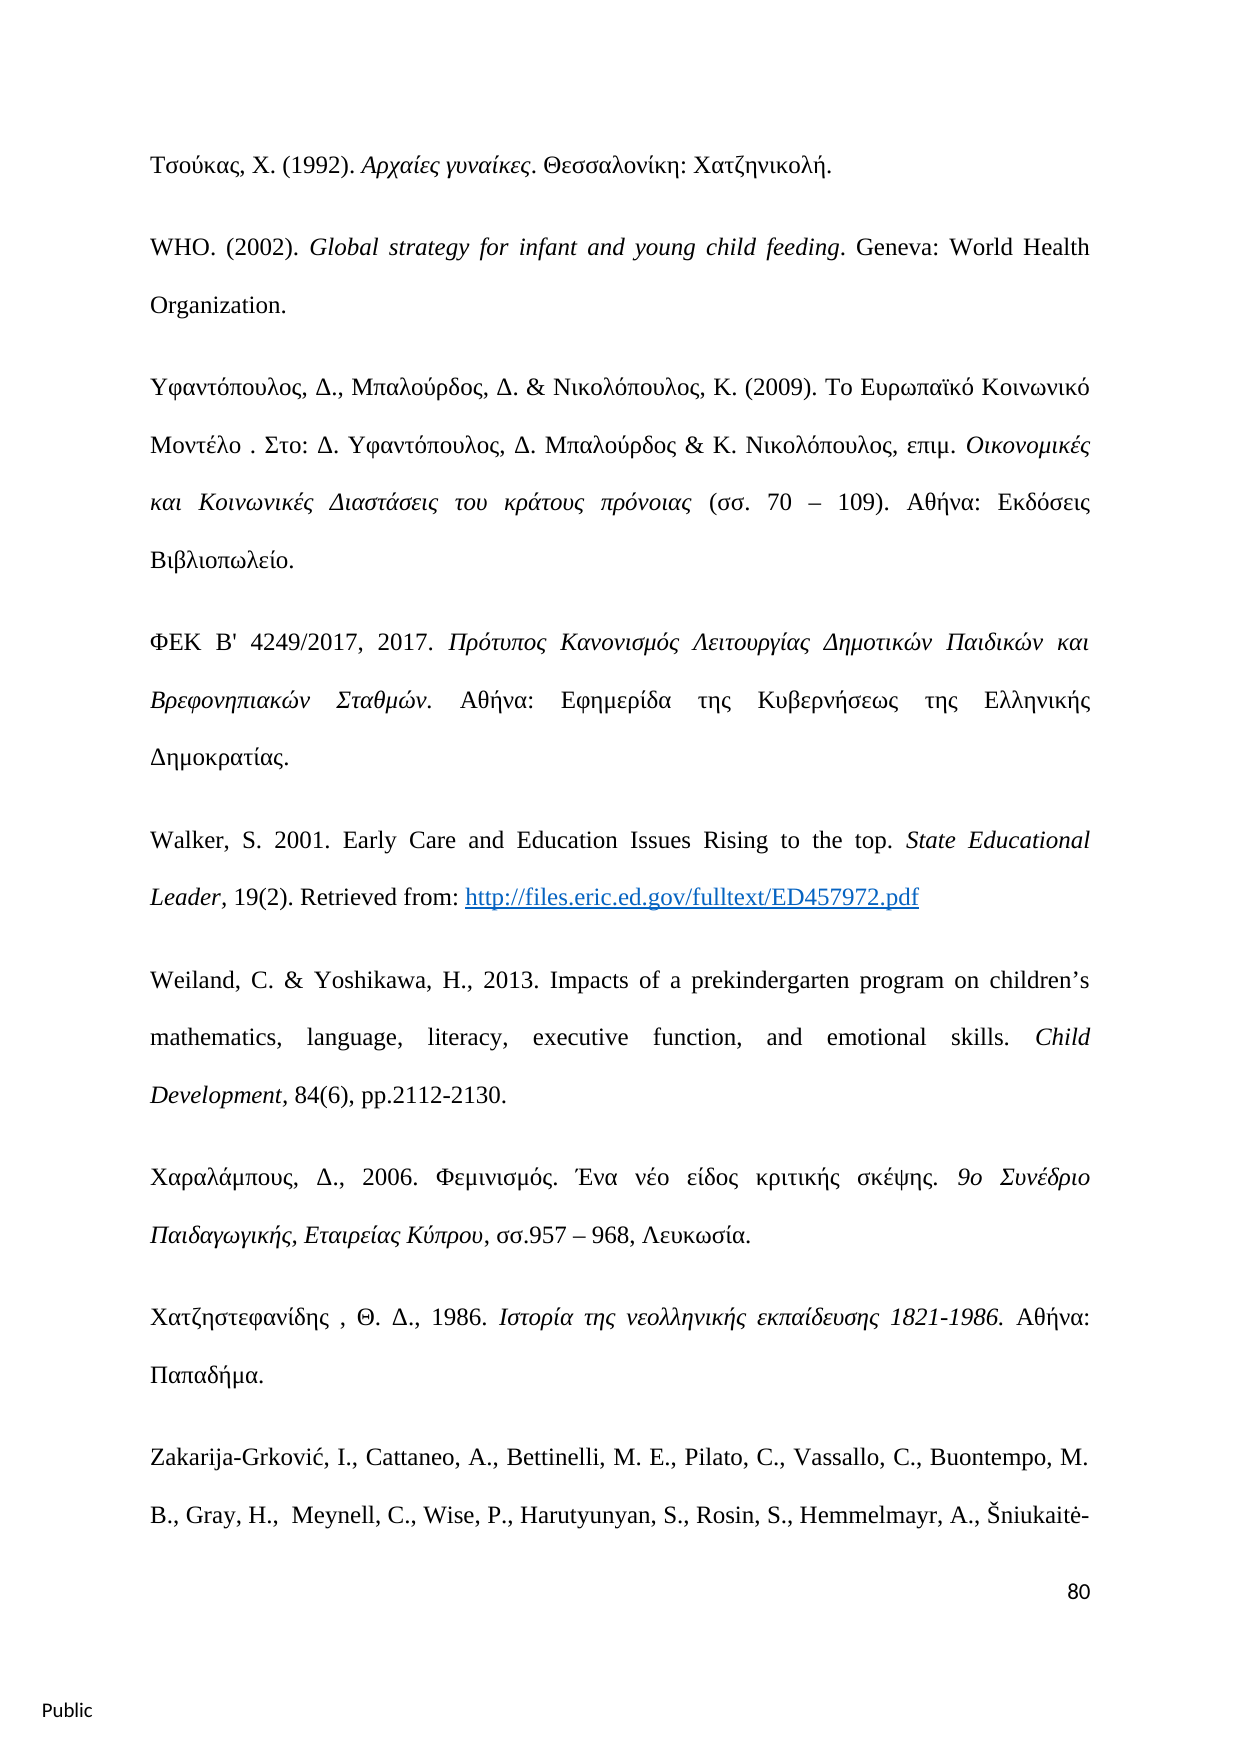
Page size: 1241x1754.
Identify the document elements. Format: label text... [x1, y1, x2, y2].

text Walker, S. 2001. Early Care and Education Issues Rising to the top. State Educational Leader, 19(2). Retrieved from: http://files.eric.ed.gov/fulltext/ED457972.pdf [150, 825, 1090, 911]
text Weiland, C. & Yoshikawa, H., 2013. Impacts of a prekindergarten program on children’s mathematics, language, literacy, executive function, and emotional skills. Child Development, 84(6), pp.2112-2130. [150, 965, 1090, 1109]
text Χατζηστεφανίδης , Θ. Δ., 1986. Ιστορία της νεολληνικής εκπαίδευσης 1821-1986. Αθήνα: Παπαδήμα. [150, 1302, 1090, 1389]
text WHO. (2002). Global strategy for infant and young child feeding. Geneva: World Health Organization. [150, 232, 1090, 319]
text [150, 1442, 1090, 1529]
text Τσούκας, Χ. (1992). Αρχαίες γυναίκες. Θεσσαλονίκη: Χατζηνικολή. [150, 150, 1090, 179]
text Χαραλάμπους, Δ., 2006. Φεμινισμός. Ένα νέο είδος κριτικής σκέψης. 9ο Συνέδριο Παιδαγωγικής, Εταιρείας Κύπρου, σσ.957 – 968, Λευκωσία. [150, 1162, 1090, 1249]
text ΦΕΚ Β' 4249/2017, 2017. Πρότυπος Κανονισμός Λειτουργίας Δημοτικών Παιδικών και Βρεφονηπιακών Σταθμών. Αθήνα: Εφημερίδα της Κυβερνήσεως της Ελληνικής Δημοκρατίας. [150, 627, 1090, 771]
text Υφαντόπουλος, Δ., Μπαλούρδος, Δ. & Νικολόπουλος, Κ. (2009). Το Ευρωπαϊκό Κοινωνικό Μοντέλο . Στο: Δ. Υφαντόπουλος, Δ. Μπαλούρδος & Κ. Νικολόπουλος, επιμ. Οικονομικές και Κοινωνικές Διαστάσεις του κράτους πρόνοιας (σσ. 70 – 109). Αθήνα: Εκδόσεις Βιβλιοπωλείο. [150, 372, 1090, 574]
